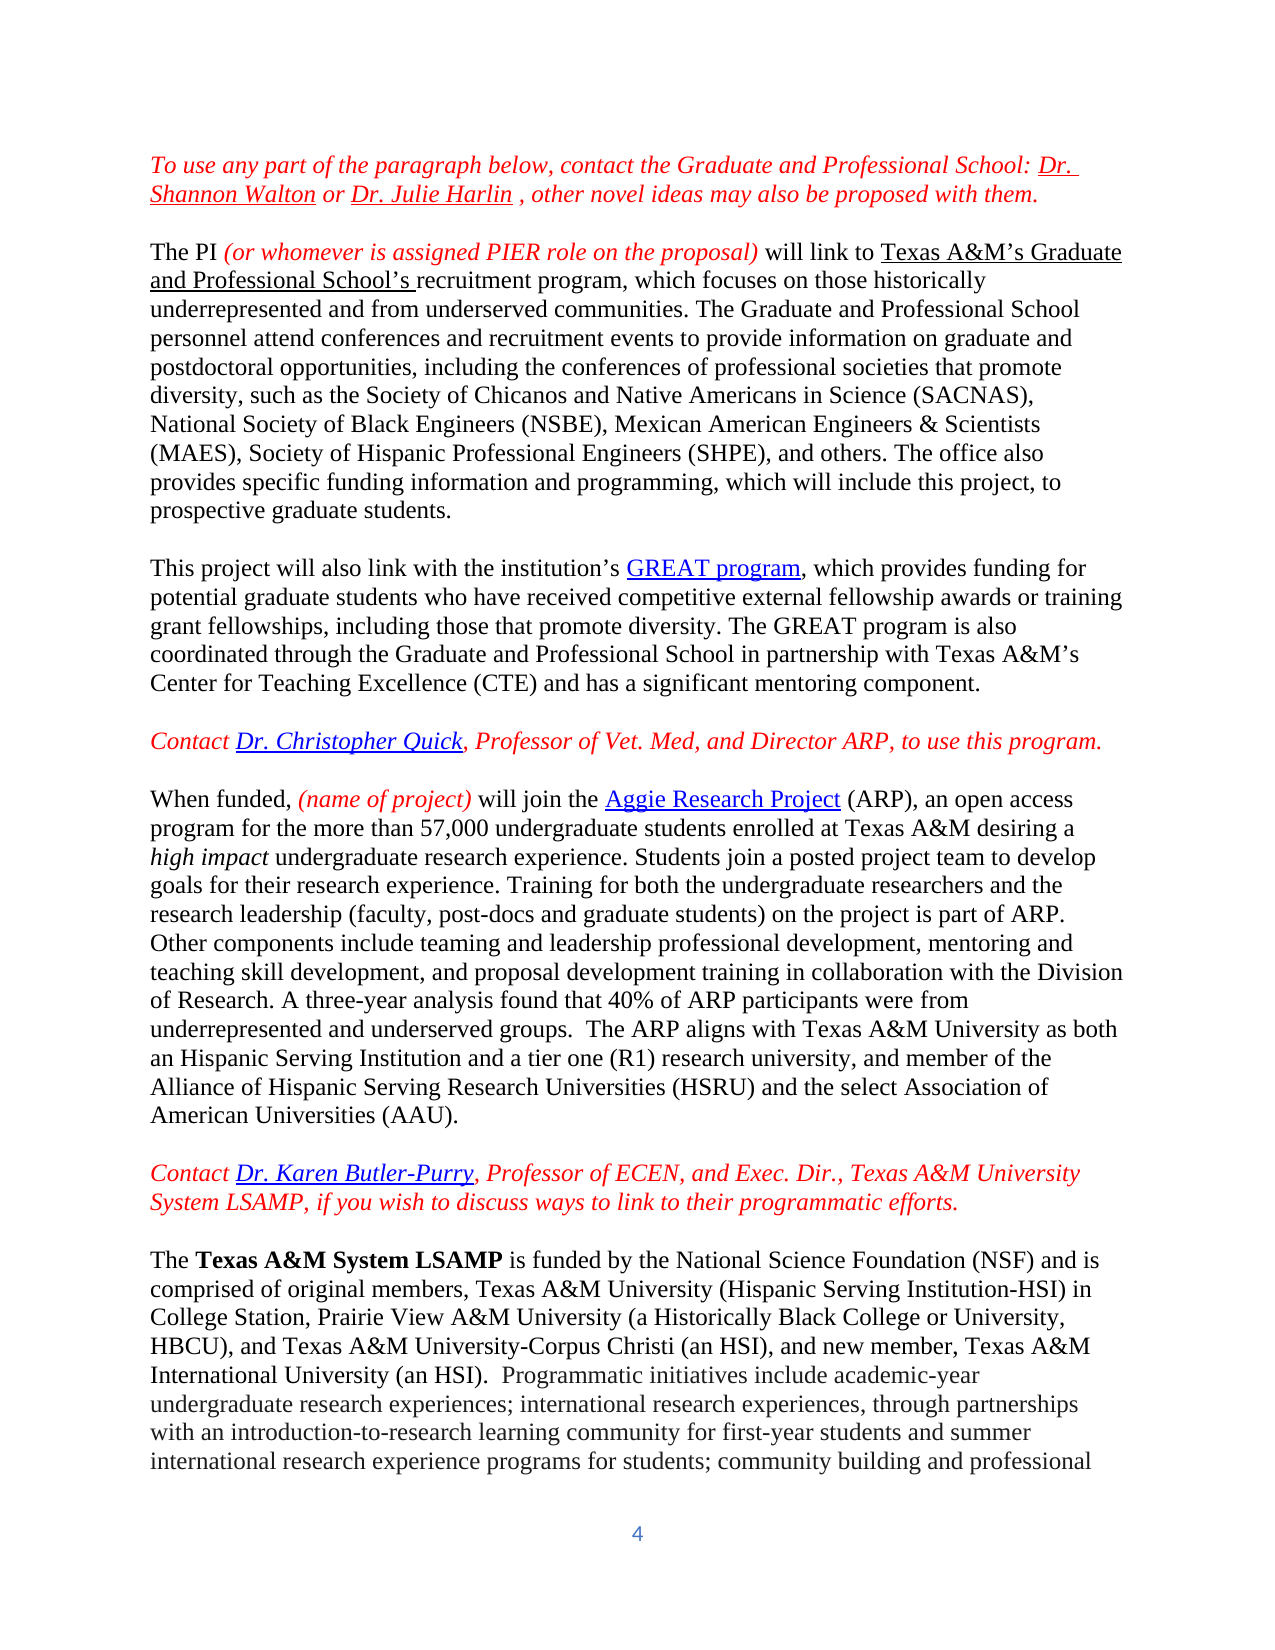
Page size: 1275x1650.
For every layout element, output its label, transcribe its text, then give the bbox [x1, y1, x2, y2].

text This project will also link with the institution’s GREAT program, which provides funding for potential graduate students who have received competitive external fellowship awards or training grant fellowships, including those that promote diversity. The GREAT program is also coordinated through the Graduate and Professional School in partnership with Texas A&M’s Center for Teaching Excellence (CTE) and has a significant mentoring component. [150, 553, 1125, 697]
text Contact Dr. Christopher Quick, Professor of Vet. Med, and Director ARP, to use this program. [150, 726, 1125, 755]
text To use any part of the paragraph below, contact the Graduate and Professional School: Dr. Shannon Walton or Dr. Julie Harlin , other novel ideas may also be proposed with them. [150, 150, 1125, 207]
text Contact Dr. Karen Butler-Purry, Professor of ECEN, and Exec. Dir., Texas A&M University System LSAMP, if you wish to discuss ways to link to their programmatic efforts. [150, 1158, 1125, 1216]
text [150, 1245, 1125, 1475]
text When funded, (name of project) will join the Aggie Research Project (ARP), an open access program for the more than 57,000 undergraduate students enrolled at Texas A&M desiring a high impact undergraduate research experience. Students join a posted project team to develop goals for their research experience. Training for both the undergraduate researchers and the research leadership (faculty, post-docs and graduate students) on the project is part of ARP. Other components include teaming and leadership professional development, mentoring and teaching skill development, and proposal development training in collaboration with the Division of Research. A three-year analysis found that 40% of ARP participants were from underrepresented and underserved groups. The ARP aligns with Texas A&M University as both an Hispanic Serving Institution and a tier one (R1) research university, and member of the Alliance of Hispanic Serving Research Universities (HSRU) and the select Association of American Universities (AAU). [150, 784, 1125, 1129]
text The PI (or whomever is assigned PIER role on the proposal) will link to Texas A&M’s Graduate and Professional School’s recruitment program, which focuses on those historically underrepresented and from underserved communities. The Graduate and Professional School personnel attend conferences and recruitment events to provide information on graduate and postdoctoral opportunities, including the conferences of professional societies that promote diversity, such as the Society of Chicanos and Native Americans in Science (SACNAS), National Society of Black Engineers (NSBE), Mexican American Engineers & Scientists (MAES), Society of Hispanic Professional Engineers (SHPE), and others. The office also provides specific funding information and programming, which will include this project, to prospective graduate students. [150, 237, 1125, 524]
